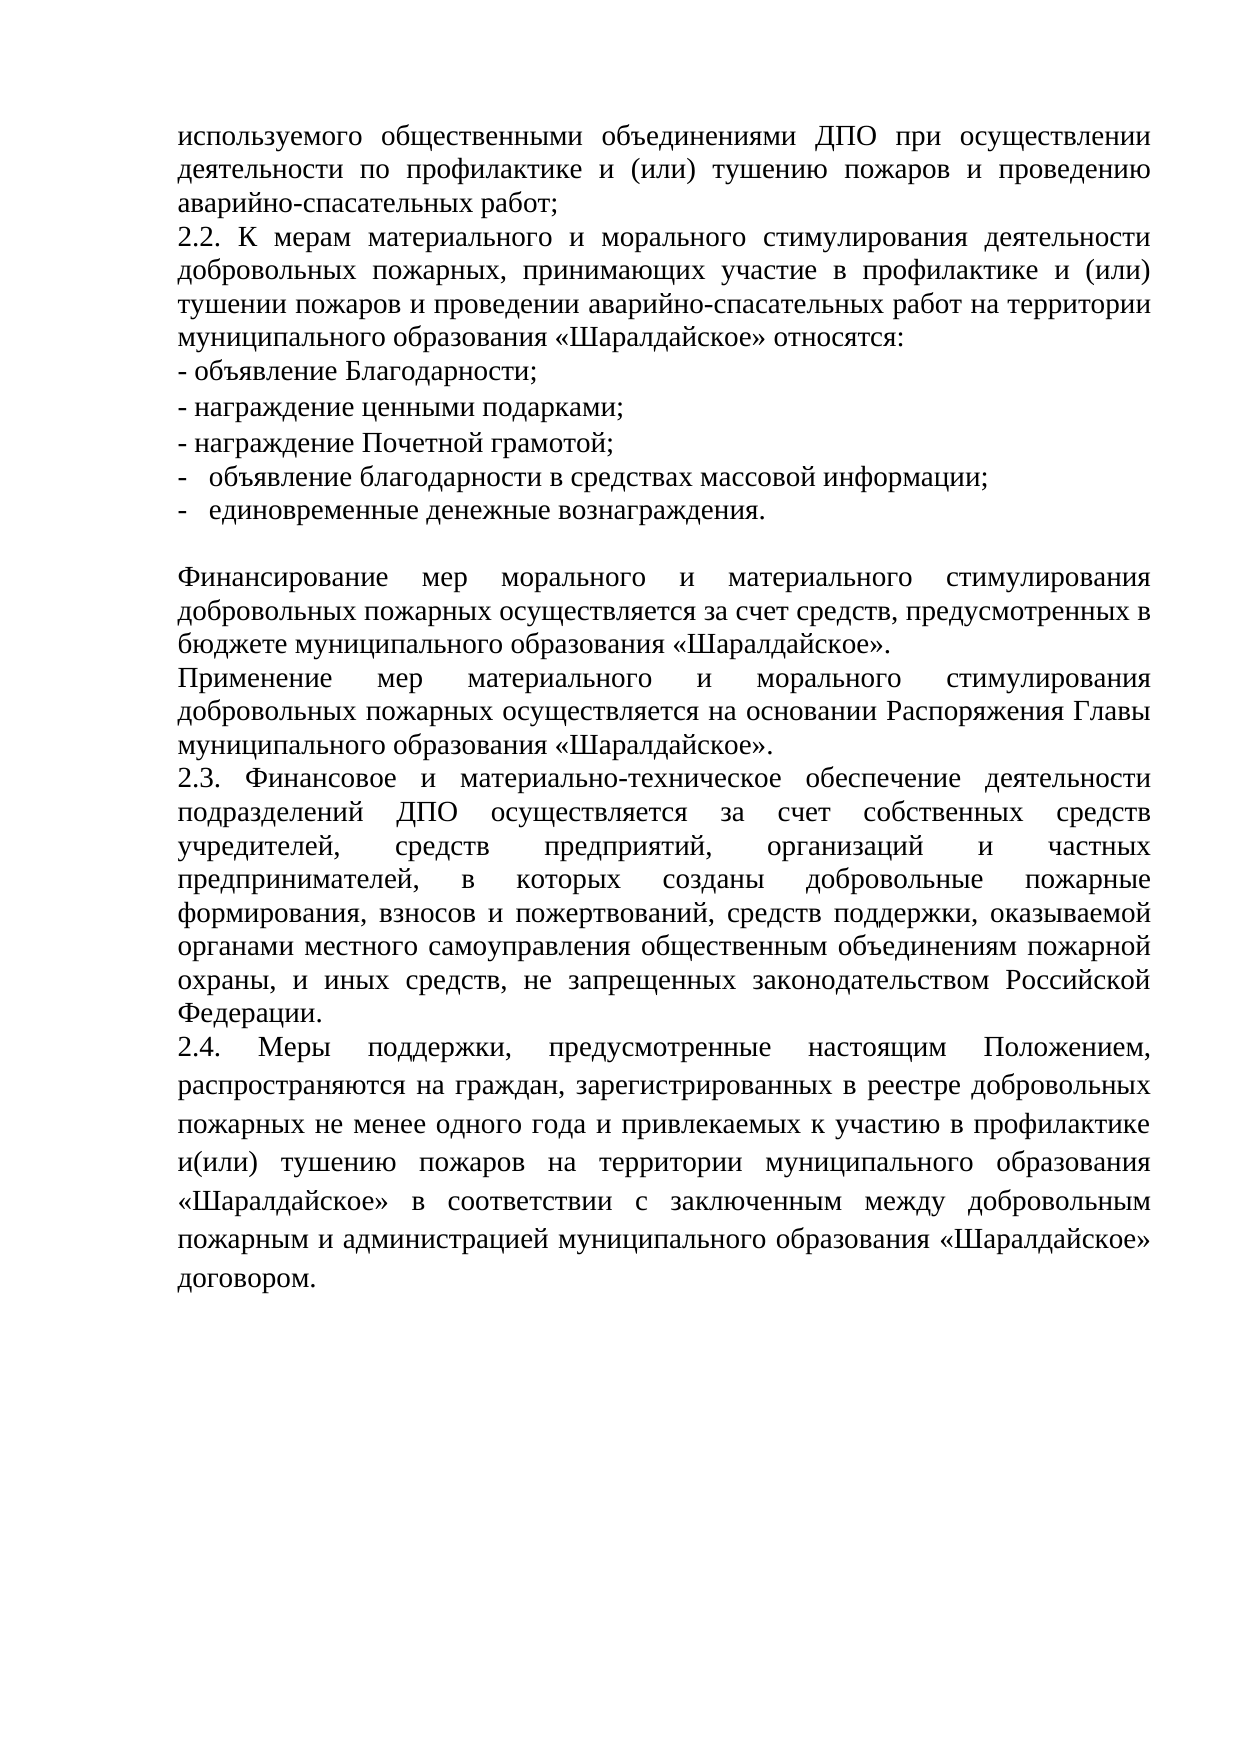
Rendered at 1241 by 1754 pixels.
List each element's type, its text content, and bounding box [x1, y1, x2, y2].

text - объявление благодарности в средствах массовой информации; [177, 459, 1152, 492]
text 2.3. Финансовое и материально-техническое обеспечение деятельности подразделений ДПО осуществляется за счет собственных средств учредителей, средств предприятий, организаций и частных предпринимателей, в которых созданы добровольные пожарные формирования, взносов и пожертвований, средств поддержки, оказываемой органами местного самоуправления общественным объединениям пожарной охраны, и иных средств, не запрещенных законодательством Российской Федерации. [177, 761, 1152, 1029]
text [177, 118, 1152, 219]
text 2.2. К мерам материального и морального стимулирования деятельности добровольных пожарных, принимающих участие в профилактике и (или) тушении пожаров и проведении аварийно-спасательных работ на территории муниципального образования «Шаралдайское» относятся: [177, 219, 1152, 353]
text 2.4. Меры поддержки, предусмотренные настоящим Положением, распространяются на граждан, зарегистрированных в реестре добровольных пожарных не менее одного года и привлекаемых к участию в профилактике и(или) тушению пожаров на территории муниципального образования «Шаралдайское» в соответствии с заключенным между добровольным пожарным и администрацией муниципального образования «Шаралдайское» договором. [177, 1029, 1152, 1294]
text - единовременные денежные вознаграждения. [177, 492, 1152, 526]
text - награждение Почетной грамотой; [177, 425, 1152, 459]
text - награждение ценными подарками; [177, 389, 1152, 423]
text - объявление Благодарности; [177, 353, 1152, 386]
text Финансирование мер морального и материального стимулирования добровольных пожарных осуществляется за счет средств, предусмотренных в бюджете муниципального образования «Шаралдайское». [177, 559, 1152, 660]
text Применение мер материального и морального стимулирования добровольных пожарных осуществляется на основании Распоряжения Главы муниципального образования «Шаралдайское». [177, 660, 1152, 761]
